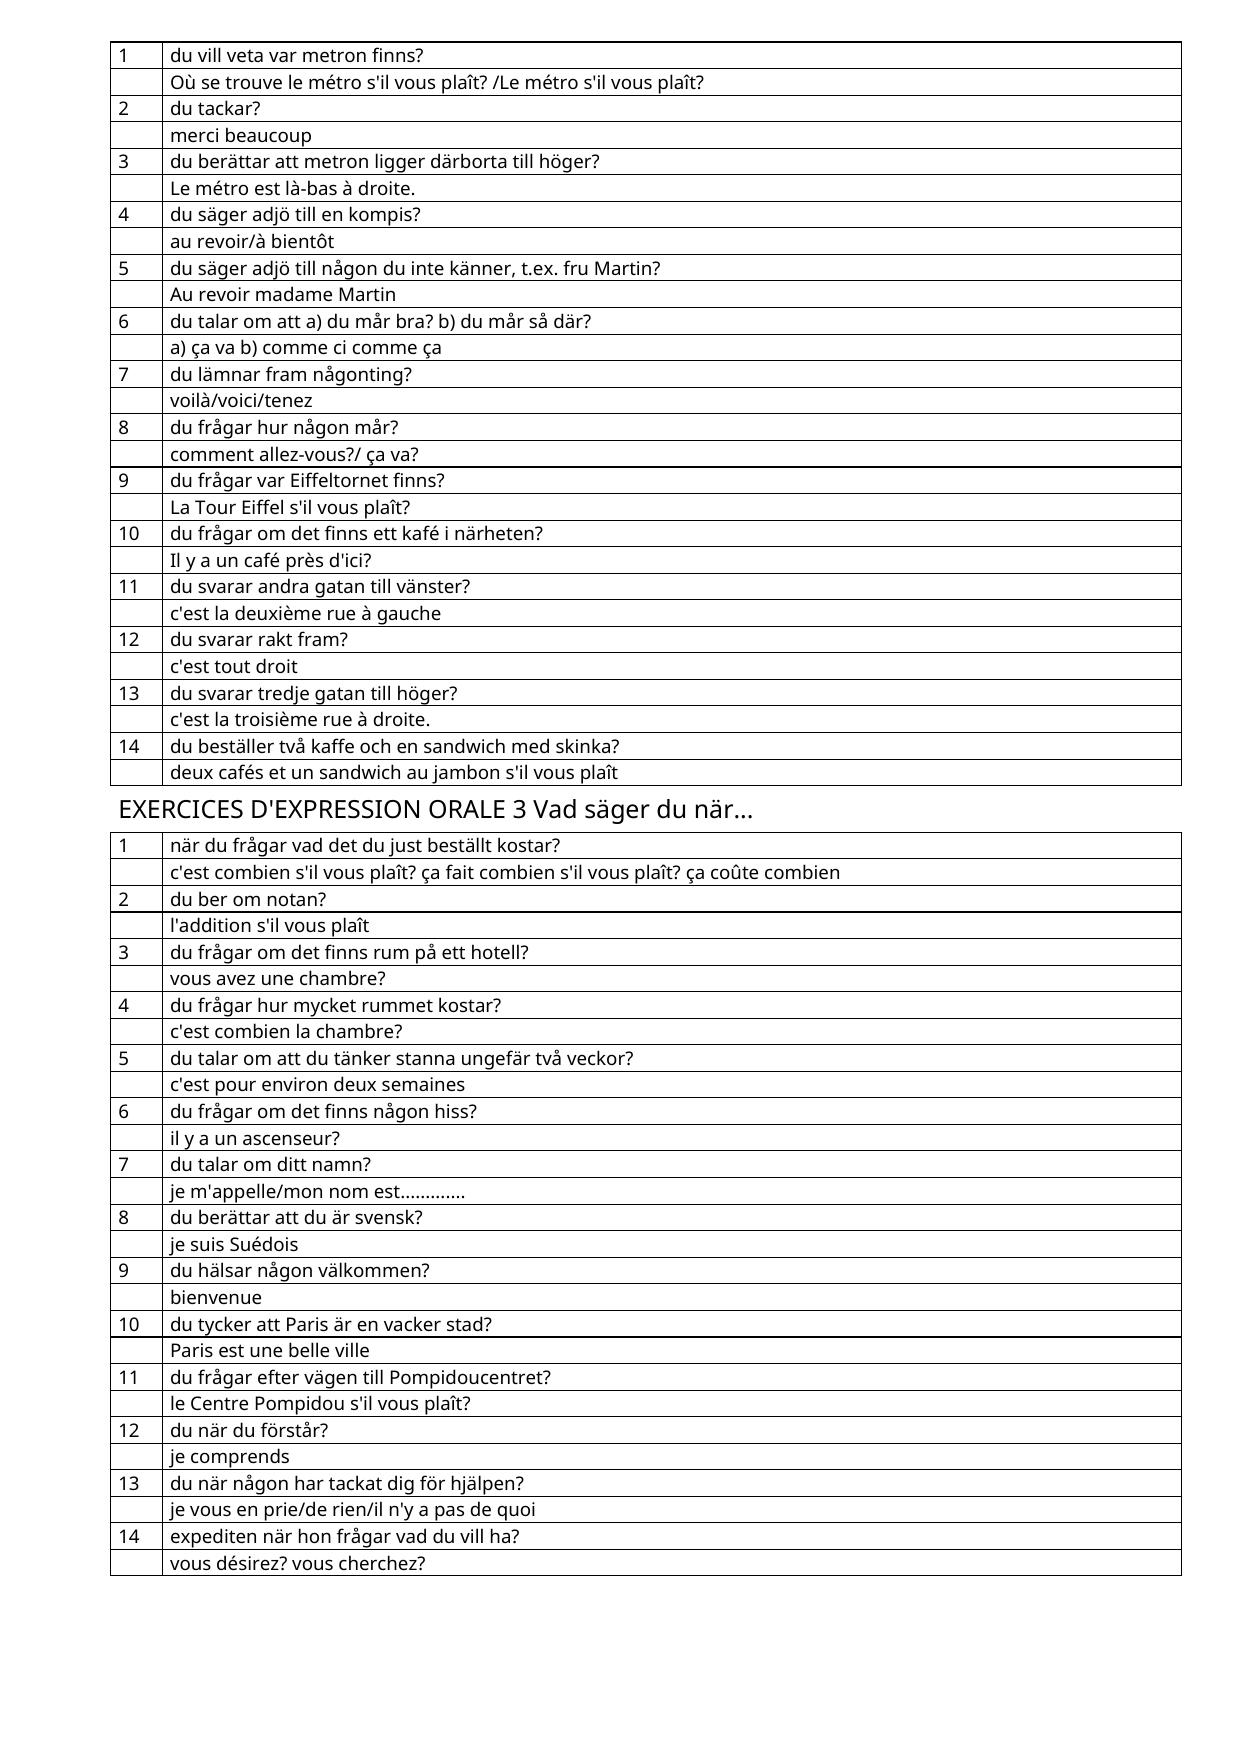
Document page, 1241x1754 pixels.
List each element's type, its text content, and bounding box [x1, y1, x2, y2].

table_cell je vous en prie/de rien/il n'y a pas de quoi [163, 1497, 1181, 1522]
table_cell du svarar tredje gatan till höger? [163, 680, 1181, 705]
table_cell 13 [111, 680, 162, 705]
table_cell c'est pour environ deux semaines [163, 1072, 1181, 1097]
table_cell [111, 494, 162, 519]
table_cell du beställer två kaffe och en sandwich med skinka? [163, 733, 1181, 758]
table_cell du talar om att du tänker stanna ungefär två veckor? [163, 1045, 1181, 1071]
table_cell 9 [111, 1258, 162, 1283]
table_cell 5 [111, 255, 162, 280]
table_cell c'est la deuxième rue à gauche [163, 600, 1181, 626]
table_cell du frågar hur någon mår? [163, 414, 1181, 440]
table_cell 4 [111, 202, 162, 227]
table_cell il y a un ascenseur? [163, 1125, 1181, 1150]
table_cell 7 [111, 361, 162, 387]
table_cell [111, 1391, 162, 1416]
table_cell 6 [111, 308, 162, 333]
table_cell [111, 175, 162, 201]
table_cell du när någon har tackat dig för hjälpen? [163, 1470, 1181, 1496]
table_cell 11 [111, 1364, 162, 1389]
table_cell 10 [111, 1311, 162, 1336]
table_cell je suis Suédois [163, 1231, 1181, 1257]
table_cell [111, 1550, 162, 1575]
table_cell du frågar om det finns rum på ett hotell? [163, 939, 1181, 964]
table_cell [111, 859, 162, 885]
table_cell bienvenue [163, 1284, 1181, 1310]
table_cell [111, 706, 162, 732]
table_cell du frågar om det finns någon hiss? [163, 1098, 1181, 1124]
table_cell du frågar var Eiffeltornet finns? [163, 468, 1181, 493]
table_cell [111, 441, 162, 466]
table_cell du frågar om det finns ett kafé i närheten? [163, 521, 1181, 546]
table_cell c'est combien s'il vous plaît? ça fait combien s'il vous plaît? ça coûte combien [163, 859, 1181, 885]
table_cell [111, 547, 162, 573]
table_cell 12 [111, 627, 162, 652]
table_cell du berättar att metron ligger därborta till höger? [163, 149, 1181, 174]
table_cell [111, 1178, 162, 1203]
table_cell 4 [111, 992, 162, 1018]
table_cell 6 [111, 1098, 162, 1124]
table_cell du tackar? [163, 96, 1181, 121]
table_cell [111, 1125, 162, 1150]
table_cell 2 [111, 96, 162, 121]
table_cell je m'appelle/mon nom est............. [163, 1178, 1181, 1203]
table_cell au revoir/à bientôt [163, 228, 1181, 254]
table_cell [111, 335, 162, 360]
table_cell Il y a un café près d'ici? [163, 547, 1181, 573]
table_cell La Tour Eiffel s'il vous plaît? [163, 494, 1181, 519]
table_cell 11 [111, 574, 162, 599]
table_cell du hälsar någon välkommen? [163, 1258, 1181, 1283]
table_cell a) ça va b) comme ci comme ça [163, 335, 1181, 360]
table_cell du svarar andra gatan till vänster? [163, 574, 1181, 599]
table_cell [111, 760, 162, 785]
text EXERCICES D'EXPRESSION ORALE 3 Vad säger du när... [118, 792, 1199, 826]
table_cell 12 [111, 1417, 162, 1443]
table_cell du berättar att du är svensk? [163, 1205, 1181, 1230]
table_cell vous avez une chambre? [163, 966, 1181, 991]
table_cell du säger adjö till en kompis? [163, 202, 1181, 227]
table_cell 8 [111, 414, 162, 440]
table_cell [111, 1497, 162, 1522]
table_cell du säger adjö till någon du inte känner, t.ex. fru Martin? [163, 255, 1181, 280]
table_cell [111, 122, 162, 148]
table_cell [111, 1444, 162, 1469]
table_cell 14 [111, 733, 162, 758]
table_cell du frågar hur mycket rummet kostar? [163, 992, 1181, 1018]
table_cell c'est la troisième rue à droite. [163, 706, 1181, 732]
table_cell 14 [111, 1523, 162, 1549]
table_cell [111, 69, 162, 94]
table_header 1 [111, 833, 162, 858]
table_cell 5 [111, 1045, 162, 1071]
table_cell du lämnar fram någonting? [163, 361, 1181, 387]
table_cell 13 [111, 1470, 162, 1496]
table_cell Le métro est là-bas à droite. [163, 175, 1181, 201]
table_cell [111, 388, 162, 413]
table_cell merci beaucoup [163, 122, 1181, 148]
table_cell du frågar efter vägen till Pompidoucentret? [163, 1364, 1181, 1389]
table_cell vous désirez? vous cherchez? [163, 1550, 1181, 1575]
table_cell [111, 600, 162, 626]
table_cell 3 [111, 149, 162, 174]
table_header 1 [111, 43, 162, 68]
table_cell [111, 1072, 162, 1097]
table_cell du svarar rakt fram? [163, 627, 1181, 652]
table_cell 7 [111, 1151, 162, 1177]
table_cell comment allez-vous?/ ça va? [163, 441, 1181, 466]
table_cell expediten när hon frågar vad du vill ha? [163, 1523, 1181, 1549]
table_cell 9 [111, 468, 162, 493]
table_cell c'est combien la chambre? [163, 1019, 1181, 1044]
table_cell Paris est une belle ville [163, 1338, 1181, 1363]
table_header när du frågar vad det du just beställt kostar? [163, 833, 1181, 858]
table_header du vill veta var metron finns? [163, 43, 1181, 68]
table_cell 8 [111, 1205, 162, 1230]
table_cell [111, 913, 162, 938]
table_cell 2 [111, 886, 162, 911]
table_cell du tycker att Paris är en vacker stad? [163, 1311, 1181, 1336]
table_cell [111, 653, 162, 679]
table_cell 10 [111, 521, 162, 546]
table_cell c'est tout droit [163, 653, 1181, 679]
table_cell 3 [111, 939, 162, 964]
table_cell le Centre Pompidou s'il vous plaît? [163, 1391, 1181, 1416]
table_cell du ber om notan? [163, 886, 1181, 911]
table_cell je comprends [163, 1444, 1181, 1469]
table_cell voilà/voici/tenez [163, 388, 1181, 413]
table_cell [111, 281, 162, 307]
table_cell [111, 1231, 162, 1257]
table_cell [111, 1338, 162, 1363]
table_cell Où se trouve le métro s'il vous plaît? /Le métro s'il vous plaît? [163, 69, 1181, 94]
table_cell Au revoir madame Martin [163, 281, 1181, 307]
table_cell [111, 1284, 162, 1310]
table_cell l'addition s'il vous plaît [163, 913, 1181, 938]
table_cell du talar om ditt namn? [163, 1151, 1181, 1177]
table_cell [111, 228, 162, 254]
table_cell [111, 1019, 162, 1044]
table_cell du när du förstår? [163, 1417, 1181, 1443]
table_cell [111, 966, 162, 991]
table_cell du talar om att a) du mår bra? b) du mår så där? [163, 308, 1181, 333]
table_cell deux cafés et un sandwich au jambon s'il vous plaît [163, 760, 1181, 785]
